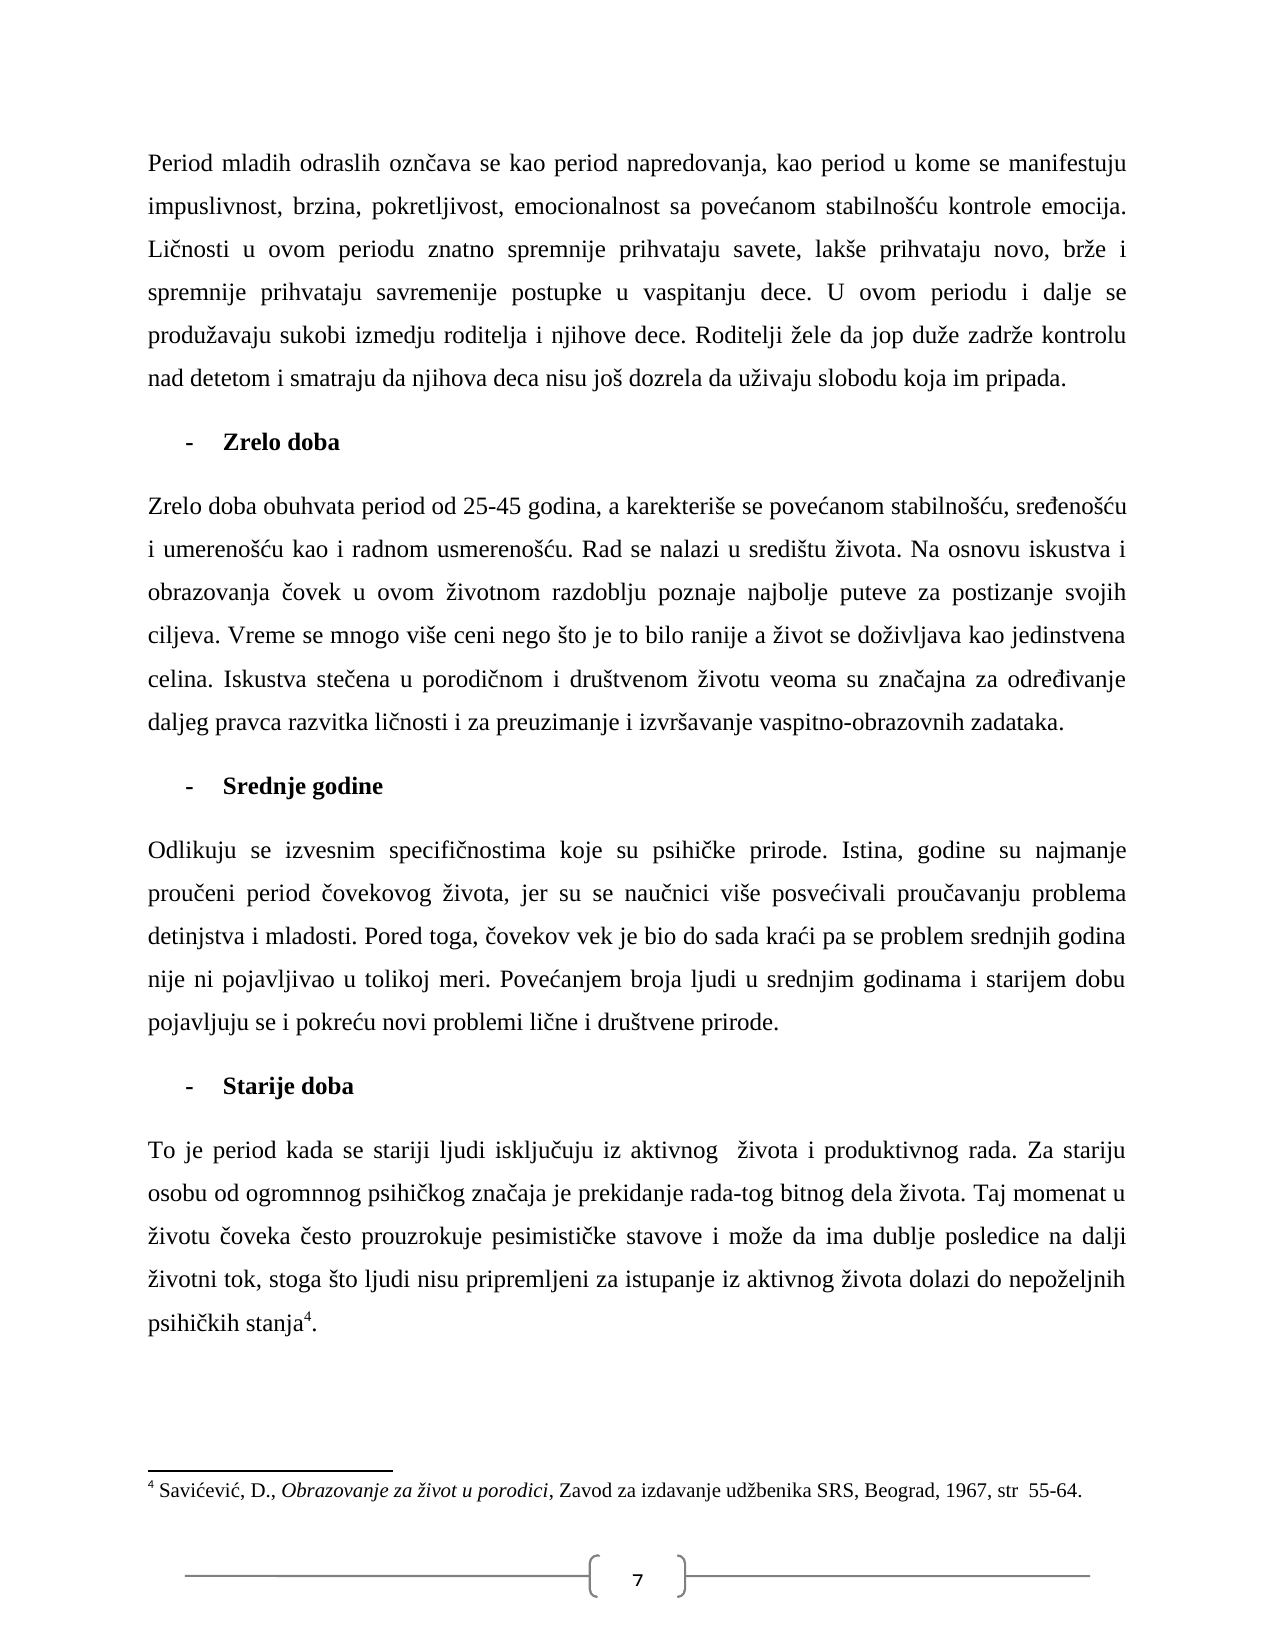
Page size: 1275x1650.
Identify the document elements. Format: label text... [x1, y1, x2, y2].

text Zrelo doba obuhvata period od 25-45 godina, a karekteriše se povećanom stabilnošću, sređenošću i umerenošću kao i radnom usmerenošću. Rad se nalazi u središtu života. Na osnovu iskustva i obrazovanja čovek u ovom životnom razdoblju poznaje najbolje puteve za postizanje svojih ciljeva. Vreme se mnogo više ceni nego što je to bilo ranije a život se doživljava kao jedinstvena celina. Iskustva stečena u porodičnom i društvenom životu veoma su značajna za određivanje daljeg pravca razvitka ličnosti i za preuzimanje i izvršavanje vaspitno-obrazovnih zadataka. [148, 491, 1127, 736]
list Srednje godine [185, 771, 1127, 799]
list Zrelo doba [185, 427, 1127, 456]
text Odlikuju se izvesnim specifičnostima koje su psihičke prirode. Istina, godine su najmanje proučeni period čovekovog života, jer su se naučnici više posvećivali proučavanju problema detinjstva i mladosti. Pored toga, čovekov vek je bio do sada kraći pa se problem srednjih godina nije ni pojavljivao u tolikoj meri. Povećanjem broja ljudi u srednjim godinama i starijem dobu pojavljuju se i pokreću novi problemi lične i društvene prirode. [148, 835, 1127, 1036]
list Starije doba [185, 1071, 1127, 1100]
text Period mladih odraslih oznčava se kao period napredovanja, kao period u kome se manifestuju impuslivnost, brzina, pokretljivost, emocionalnost sa povećanom stabilnošću kontrole emocija. Ličnosti u ovom periodu znatno spremnije prihvataju savete, lakše prihvataju novo, brže i spremnije prihvataju savremenije postupke u vaspitanju dece. U ovom periodu i dalje se produžavaju sukobi izmedju roditelja i njihove dece. Roditelji žele da jop duže zadrže kontrolu nad detetom i smatraju da njihova deca nisu još dozrela da uživaju slobodu koja im pripada. [148, 148, 1127, 392]
text To je period kada se stariji ljudi isključuju iz aktivnog života i produktivnog rada. Za stariju osobu od ogromnnog psihičkog značaja je prekidanje rada-tog bitnog dela života. Taj momenat u životu čoveka često prouzrokuje pesimističke stavove i može da ima dublje posledice na dalji životni tok, stoga što ljudi nisu pripremljeni za istupanje iz aktivnog života dolazi do nepoželjnih psihičkih stanja. [148, 1135, 1127, 1336]
